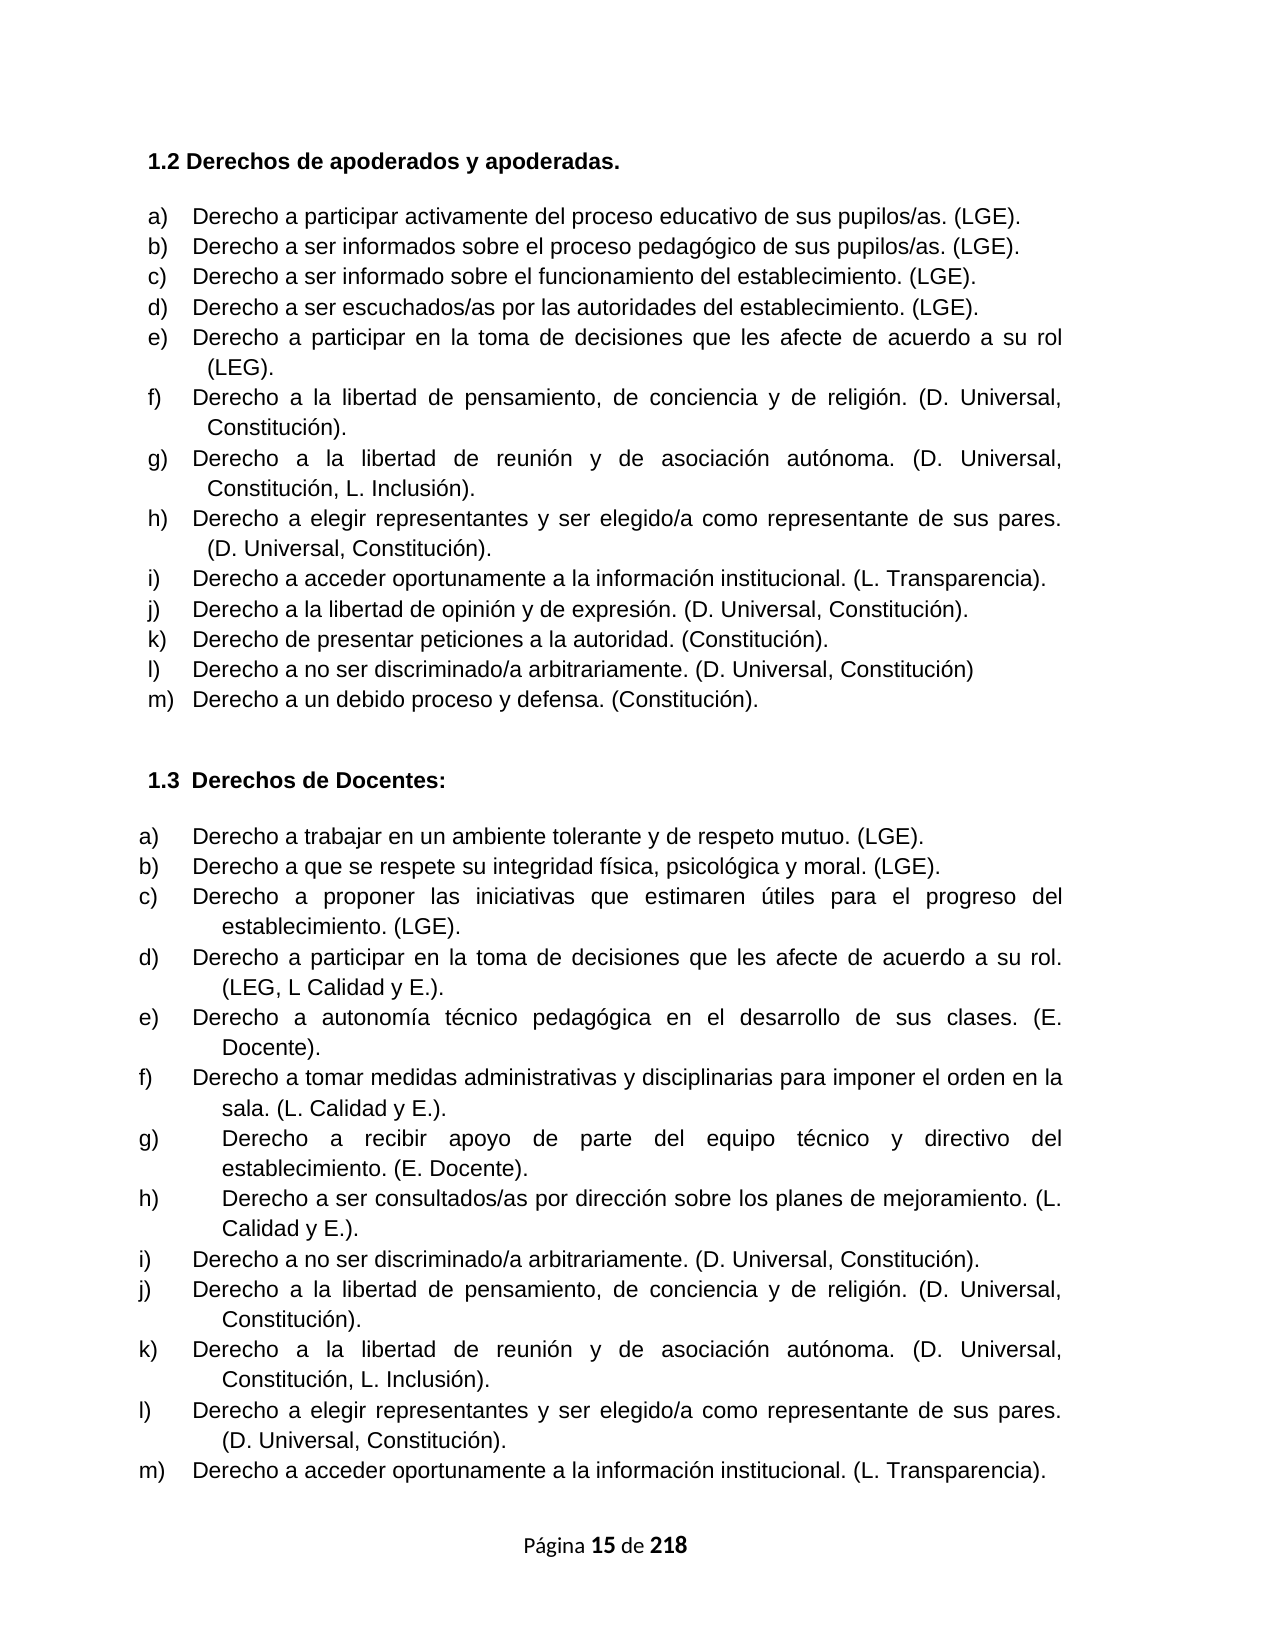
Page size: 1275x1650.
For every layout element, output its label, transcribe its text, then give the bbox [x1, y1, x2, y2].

list Derecho a la libertad de opinión y de expresión. (D. Universal, Constitución). [148, 596, 1063, 622]
list Derecho a recibir apoyo de parte del equipo técnico y directivo del establecimiento. (E. Docente). [139, 1125, 1063, 1181]
list Derecho de presentar peticiones a la autoridad. (Constitución). [148, 626, 1063, 652]
list Derecho a no ser discriminado/a arbitrariamente. (D. Universal, Constitución) [148, 656, 1063, 682]
list Derecho a la libertad de pensamiento, de conciencia y de religión. (D. Universal, Constitución). [139, 1276, 1063, 1332]
list 1.2 Derechos de apoderados y apoderadas. [148, 148, 1063, 174]
list Derecho a la libertad de pensamiento, de conciencia y de religión. (D. Universal, Constitución). [148, 384, 1063, 441]
list Derecho a ser informados sobre el proceso pedagógico de sus pupilos/as. (LGE). [148, 233, 1063, 259]
list Derecho a ser consultados/as por dirección sobre los planes de mejoramiento. (L. Calidad y E.). [139, 1185, 1063, 1242]
list Derecho a elegir representantes y ser elegido/a como representante de sus pares. (D. Universal, Constitución). [139, 1397, 1063, 1453]
list Derecho a ser informado sobre el funcionamiento del establecimiento. (LGE). [148, 263, 1063, 289]
list Derecho a acceder oportunamente a la información institucional. (L. Transparencia). [148, 565, 1063, 592]
list Derecho a la libertad de reunión y de asociación autónoma. (D. Universal, Constitución, L. Inclusión). [148, 444, 1063, 501]
list Derecho a no ser discriminado/a arbitrariamente. (D. Universal, Constitución). [139, 1246, 1063, 1272]
list Derecho a la libertad de reunión y de asociación autónoma. (D. Universal, Constitución, L. Inclusión). [139, 1336, 1063, 1393]
list Derecho a participar en la toma de decisiones que les afecte de acuerdo a su rol. (LEG, L Calidad y E.). [139, 943, 1063, 1000]
list Derecho a un debido proceso y defensa. (Constitución). [148, 686, 1063, 712]
list Derecho a proponer las iniciativas que estimaren útiles para el progreso del establecimiento. (LGE). [139, 883, 1063, 939]
list Derecho a trabajar en un ambiente tolerante y de respeto mutuo. (LGE). [139, 823, 1063, 849]
list Derecho a participar activamente del proceso educativo de sus pupilos/as. (LGE). [148, 203, 1063, 229]
list Derechos de Docentes: [148, 767, 1063, 794]
list Derecho a autonomía técnico pedagógica en el desarrollo de sus clases. (E. Docente). [139, 1004, 1063, 1060]
list Derecho a participar en la toma de decisiones que les afecte de acuerdo a su rol (LEG). [148, 324, 1063, 380]
list Derecho a elegir representantes y ser elegido/a como representante de sus pares. (D. Universal, Constitución). [148, 505, 1063, 561]
list Derecho a que se respete su integridad física, psicológica y moral. (LGE). [139, 853, 1063, 879]
list Derecho a tomar medidas administrativas y disciplinarias para imponer el orden en la sala. (L. Calidad y E.). [139, 1064, 1063, 1121]
list Derecho a ser escuchados/as por las autoridades del establecimiento. (LGE). [148, 293, 1063, 320]
list Derecho a acceder oportunamente a la información institucional. (L. Transparencia). [139, 1457, 1063, 1483]
